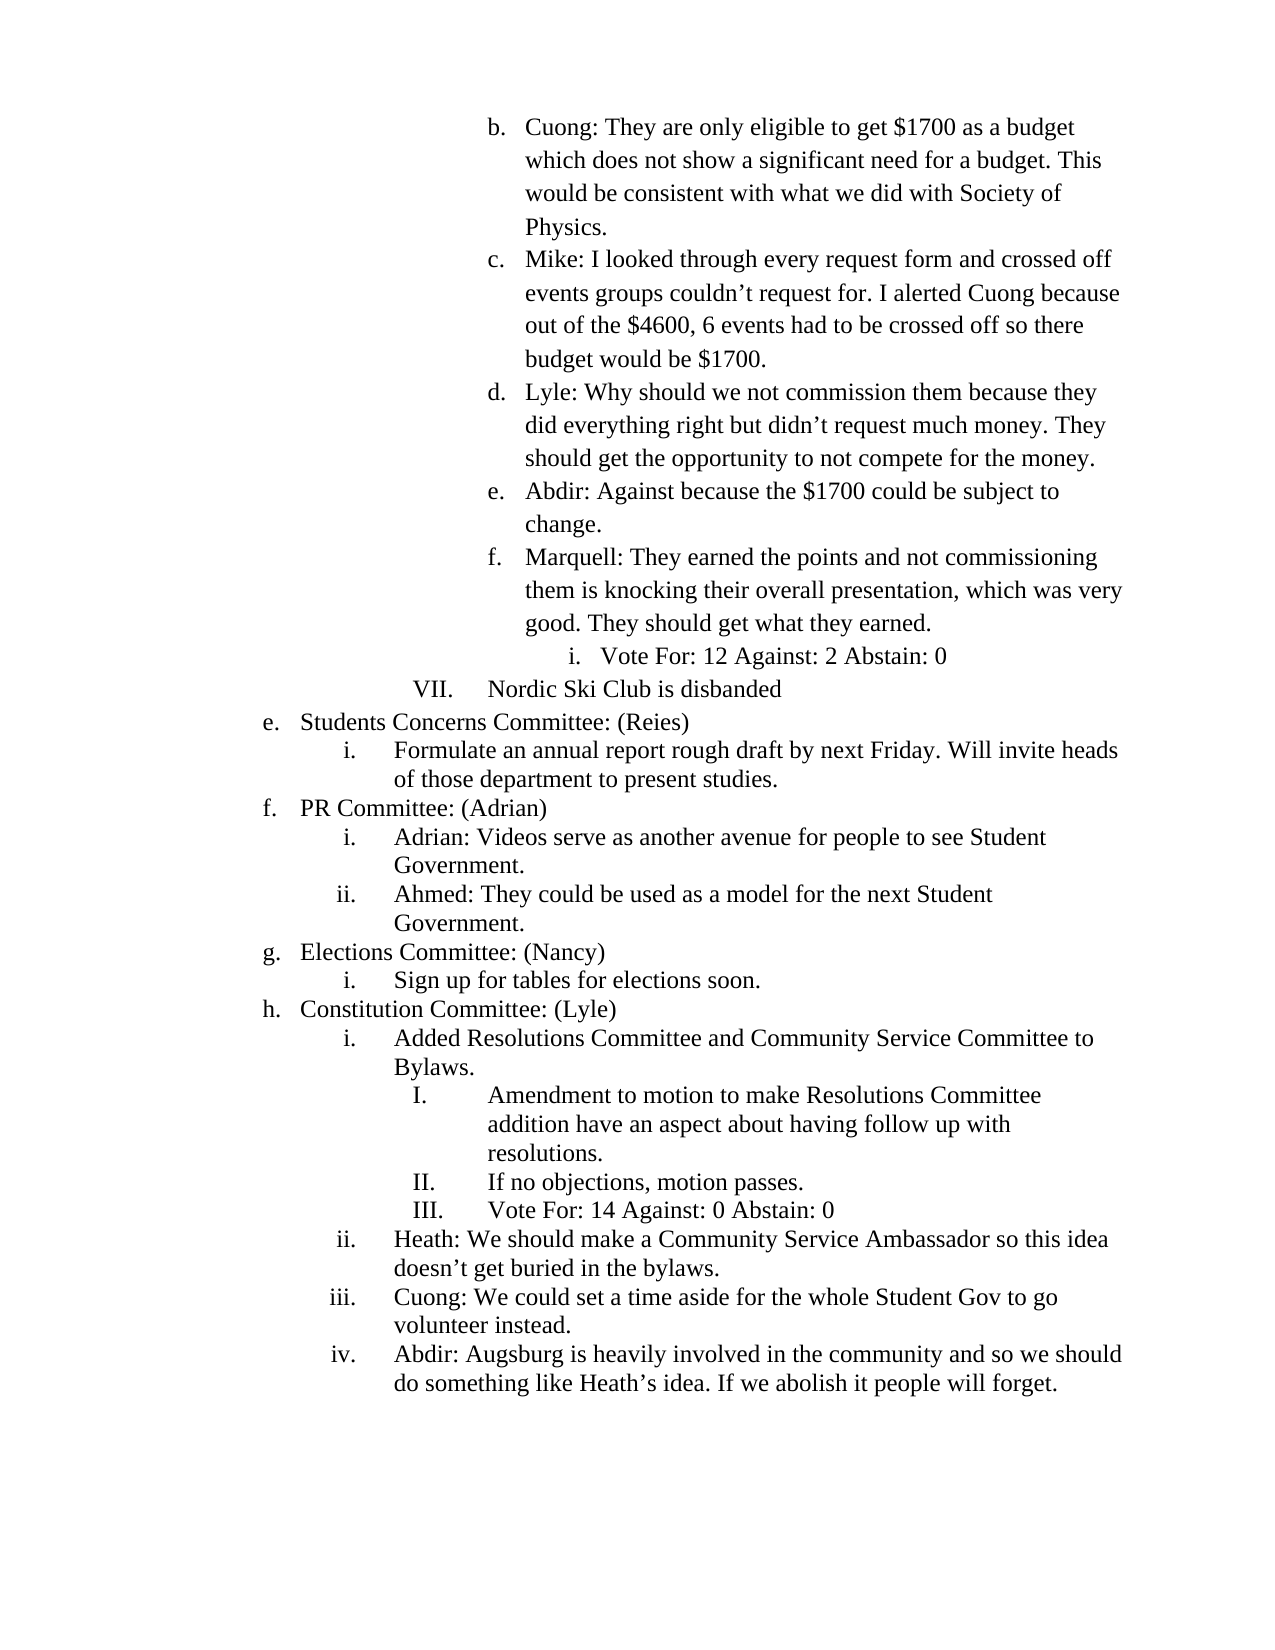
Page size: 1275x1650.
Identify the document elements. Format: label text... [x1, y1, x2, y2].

list Sign up for tables for elections soon. [356, 966, 1125, 994]
list Vote For: 12 Against: 2 Abstain: 0 [581, 641, 1125, 669]
list Marquell: They earned the points and not commissioning them is knocking their overall presentation, which was very good. They should get what they earned. [487, 542, 1125, 637]
list Mike: I looked through every request form and crossed off events groups couldn’t request for. I alerted Cuong because out of the $4600, 6 events had to be crossed off so there budget would be $1700. [487, 244, 1125, 372]
list Elections Committee: (Nancy) [262, 937, 1125, 966]
list Vote For: 14 Against: 0 Abstain: 0 [412, 1196, 1125, 1224]
list Abdir: Against because the $1700 could be subject to change. [487, 476, 1125, 537]
list Formulate an annual report rough draft by next Friday. Will invite heads of those department to present studies. [356, 736, 1125, 793]
list Students Concerns Committee: (Reies) [262, 707, 1125, 736]
list Adrian: Videos serve as another avenue for people to see Student Government. [356, 822, 1125, 879]
list Cuong: We could set a time aside for the whole Student Gov to go volunteer instead. [356, 1282, 1125, 1339]
list If no objections, motion passes. [412, 1167, 1125, 1196]
list Nordic Ski Club is disbanded [412, 674, 1125, 703]
list Ahmed: They could be used as a model for the next Student Government. [356, 879, 1125, 937]
list Heath: We should make a Community Service Ambassador so this idea doesn’t get buried in the bylaws. [356, 1224, 1125, 1282]
list Abdir: Augsburg is heavily involved in the community and so we should do something like Heath’s idea. If we abolish it people will forget. [356, 1339, 1125, 1397]
list Constitution Committee: (Lyle) [262, 994, 1125, 1023]
list Lyle: Why should we not commission them because they did everything right but didn’t request much money. They should get the opportunity to not compete for the money. [487, 377, 1125, 471]
list Added Resolutions Committee and Community Service Committee to Bylaws. [356, 1023, 1125, 1081]
list PR Committee: (Adrian) [262, 793, 1125, 822]
list Cuong: They are only eligible to get $1700 as a budget which does not show a significant need for a budget. This would be consistent with what we did with Society of Physics. [487, 112, 1125, 240]
list Amendment to motion to make Resolutions Committee addition have an aspect about having follow up with resolutions. [412, 1081, 1125, 1167]
